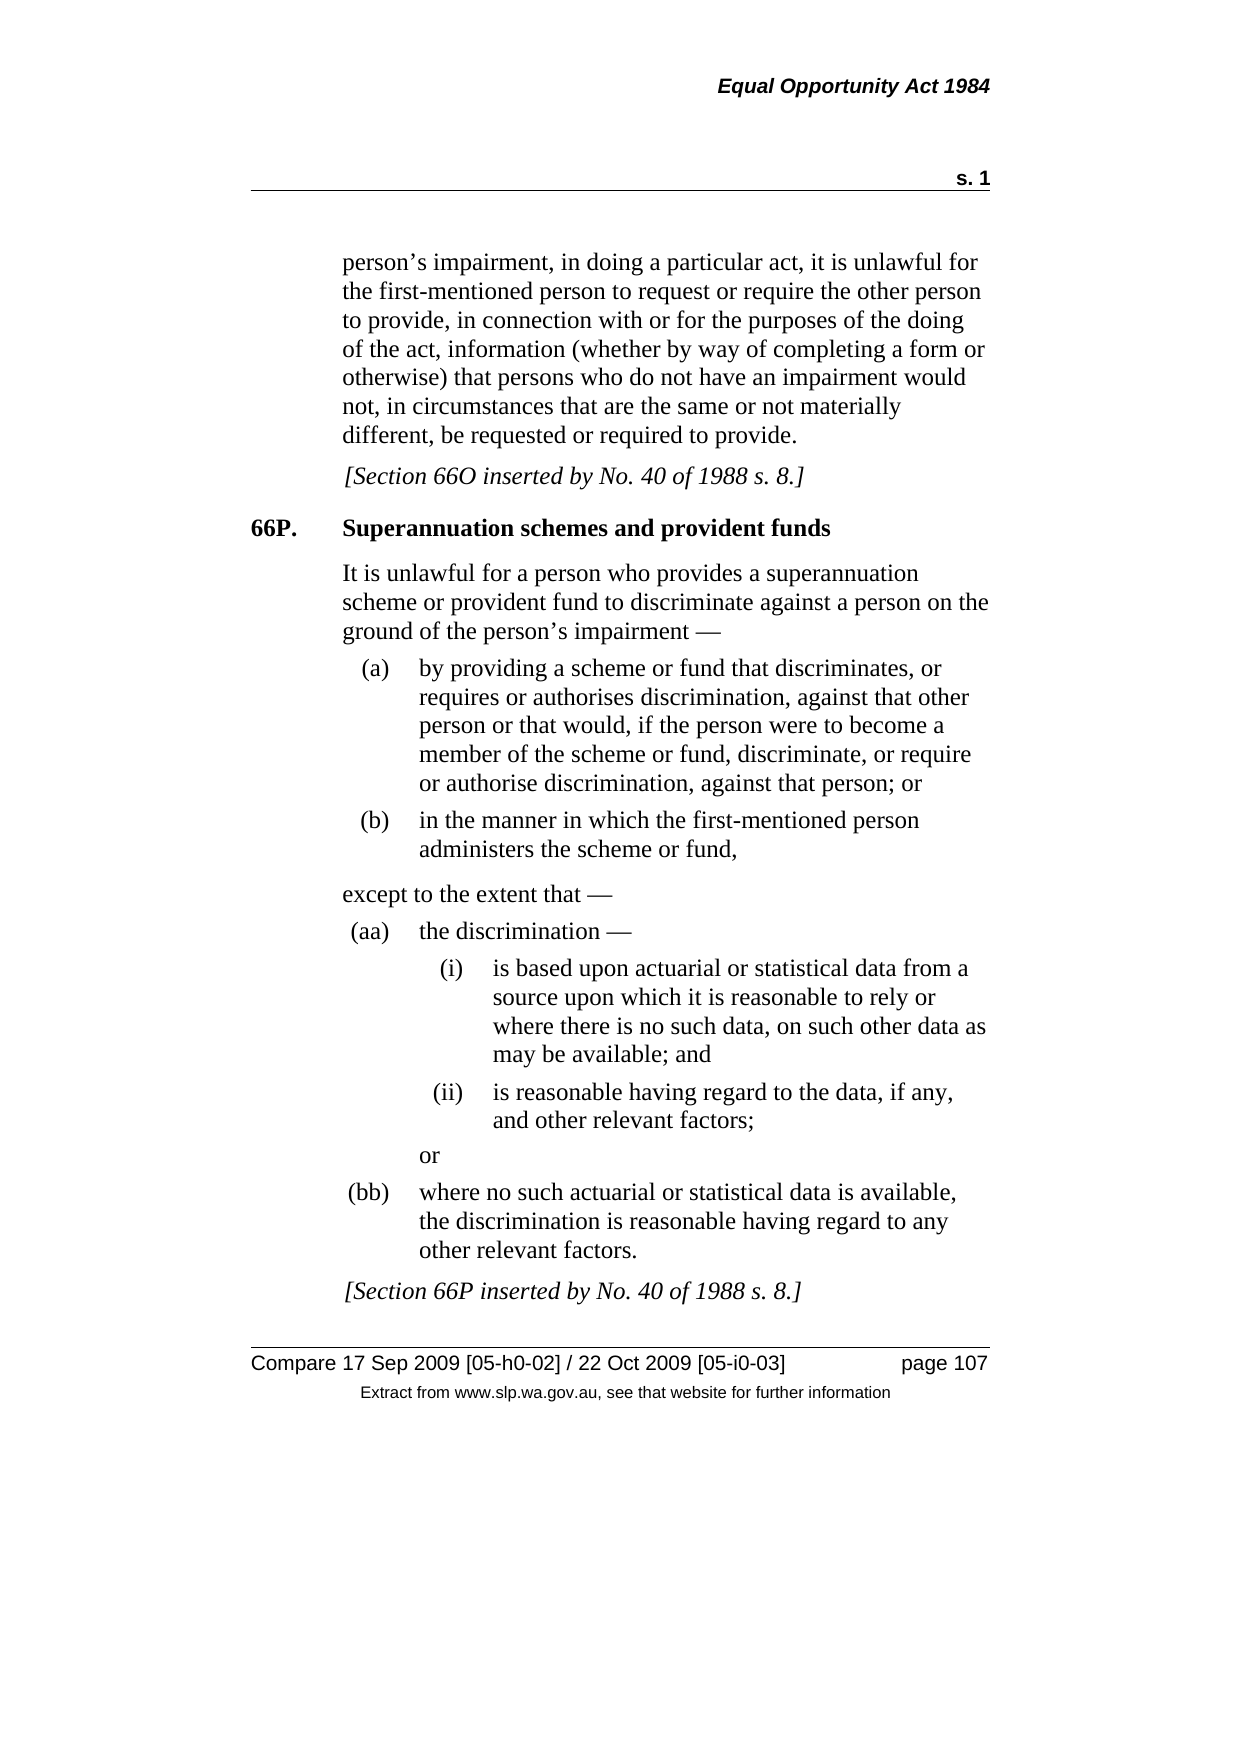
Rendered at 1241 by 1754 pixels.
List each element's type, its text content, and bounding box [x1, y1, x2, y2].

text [251, 247, 990, 449]
text or [251, 1140, 990, 1169]
text It is unlawful for a person who provides a superannuation scheme or provident fund to discriminate against a person on the ground of the person’s impairment — [251, 558, 990, 644]
text except to the extent that — [251, 879, 990, 908]
text (bb) where no such actuarial or statistical data is available, the discrimination is reasonable having regard to any other relevant factors. [251, 1177, 990, 1264]
text [Section 66P inserted by No. 40 of 1988 s. 8.] [251, 1276, 990, 1305]
text (a) by providing a scheme or fund that discriminates, or requires or authorises discrimination, against that other person or that would, if the person were to become a member of the scheme or fund, discriminate, or require or authorise discrimination, against that person; or [251, 653, 990, 797]
text (b) in the manner in which the first-mentioned person administers the scheme or fund, [251, 805, 990, 862]
text [Section 66O inserted by No. 40 of 1988 s. 8.] [251, 461, 990, 490]
text (aa) the discrimination — [251, 916, 990, 945]
text (i) is based upon actuarial or statistical data from a source upon which it is reasonable to rely or where there is no such data, on such other data as may be available; and [251, 953, 990, 1068]
subtitle 66P. Superannuation schemes and provident funds [251, 513, 990, 542]
text (ii) is reasonable having regard to the data, if any, and other relevant factors; [251, 1077, 990, 1134]
